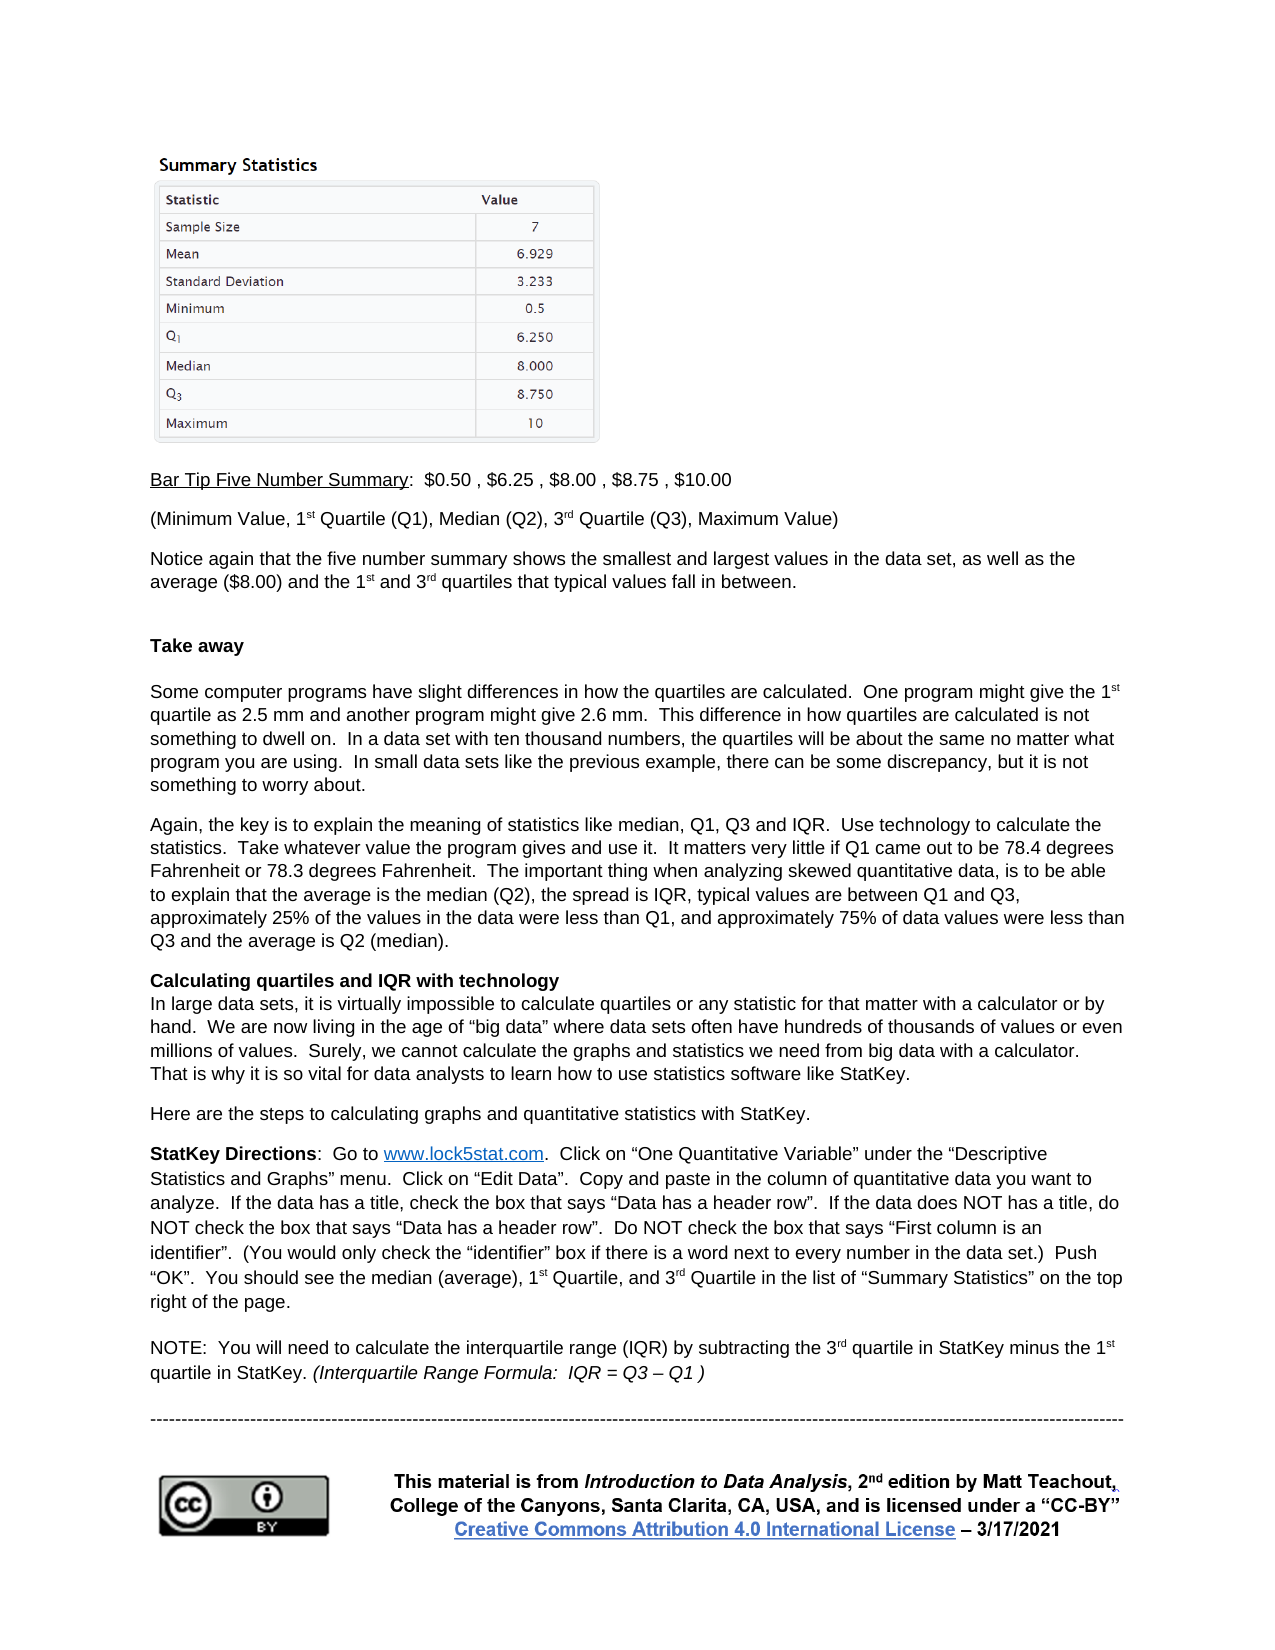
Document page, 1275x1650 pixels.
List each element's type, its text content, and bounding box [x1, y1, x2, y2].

text In large data sets, it is virtually impossible to calculate quartiles or any statistic for that matter with a calculator or by hand. We are now living in the age of “big data” where data sets often have hundreds of thousands of values or even millions of values. Surely, we cannot calculate the graphs and statistics we need from big data with a calculator. That is why it is so vital for data analysts to learn how to use statistics software like StatKey. [150, 993, 1125, 1084]
picture [150, 150, 606, 450]
subtitle Calculating quartiles and IQR with technology [150, 970, 1125, 991]
picture [150, 1469, 1125, 1547]
text (Minimum Value, 1st Quartile (Q1), Median (Q2), 3rd Quartile (Q3), Maximum Value) [150, 508, 1125, 530]
text Bar Tip Five Number Summary: $0.50 , $6.25 , $8.00 , $8.75 , $10.00 [150, 468, 1125, 490]
text Again, the key is to explain the meaning of statistics like median, Q1, Q3 and IQR. Use technology to calculate the statistics. Take whatever value the program gives and use it. It matters very little if Q1 came out to be 78.4 degrees Fahrenheit or 78.3 degrees Fahrenheit. The important thing when analyzing skewed quantitative data, is to be able to explain that the average is the median (Q2), the spread is IQR, typical values are between Q1 and Q3, approximately 25% of the values in the data were less than Q1, and approximately 75% of data values were less than Q3 and the average is Q2 (median). [150, 814, 1125, 951]
text ------------------------------------------------------------------------------------------------------------------------------------------------------------ [150, 1407, 1125, 1429]
subtitle Take away [150, 611, 1125, 656]
text Notice again that the five number summary shows the smallest and largest values in the data set, as well as the average ($8.00) and the 1st and 3rd quartiles that typical values fall in between. [150, 548, 1125, 593]
text StatKey Directions: Go to www.lock5stat.com. Click on “One Quantitative Variable” under the “Descriptive Statistics and Graphs” menu. Click on “Edit Data”. Copy and paste in the column of quantitative data you want to analyze. If the data has a title, check the box that says “Data has a header row”. If the data does NOT has a title, do NOT check the box that says “Data has a header row”. Do NOT check the box that says “First column is an identifier”. (You would only check the “identifier” box if there is a word next to every number in the data set.) Push “OK”. You should see the median (average), 1st Quartile, and 3rd Quartile in the list of “Summary Statistics” on the top right of the page. [150, 1142, 1125, 1313]
text Some computer programs have slight differences in how the quartiles are calculated. One program might give the 1st quartile as 2.5 mm and another program might give 2.6 mm. This difference in how quartiles are calculated is not something to dwell on. In a data set with ten thousand numbers, the quartiles will be about the same no matter what program you are using. In small data sets like the previous example, there can be some discrepancy, but it is not something to worry about. [150, 658, 1125, 795]
text Here are the steps to calculating graphs and quantitative statistics with StatKey. [150, 1103, 1125, 1124]
text NOTE: You will need to calculate the interquartile range (IQR) by subtracting the 3rd quartile in StatKey minus the 1st quartile in StatKey. (Interquartile Range Formula: IQR = Q3 – Q1 ) [150, 1337, 1125, 1383]
